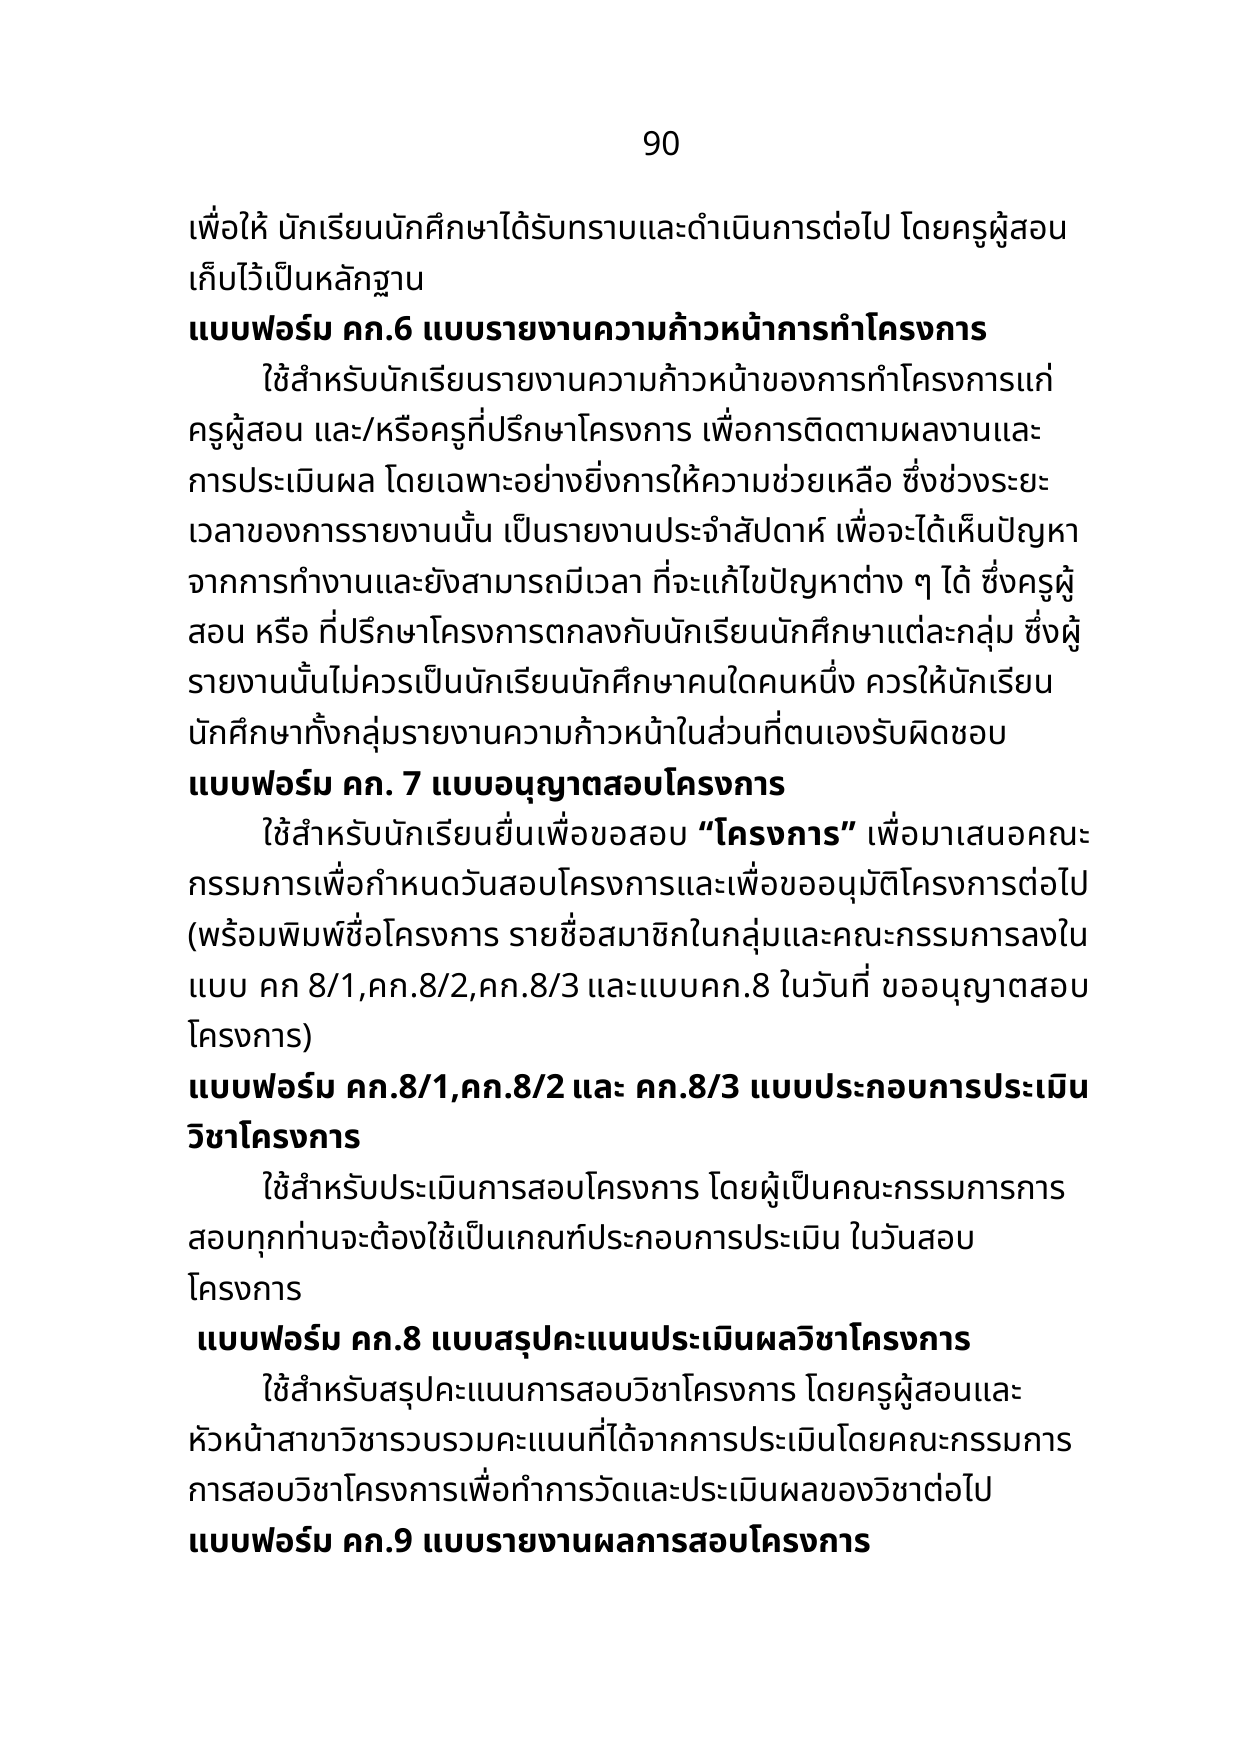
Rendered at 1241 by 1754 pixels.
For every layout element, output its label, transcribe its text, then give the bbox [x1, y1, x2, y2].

text แบบฟอร์ม คก.6 แบบรายงานความก้าวหน้าการทำโครงการ [187, 305, 1090, 356]
text แบบฟอร์ม คก. 7 แบบอนุญาตสอบโครงการ [187, 759, 1090, 810]
text ใช้สำหรับประเมินการสอบโครงการ โดยผู้เป็นคณะกรรมการการสอบทุกท่านจะต้องใช้เป็นเกณฑ์ประกอบการประเมิน ในวันสอบโครงการ [187, 1164, 1090, 1315]
text แบบฟอร์ม คก.8 แบบสรุปคะแนนประเมินผลวิชาโครงการ [187, 1315, 1090, 1366]
text ใช้สำหรับสรุปคะแนนการสอบวิชาโครงการ โดยครูผู้สอนและหัวหน้าสาขาวิชารวบรวมคะแนนที่ได้จากการประเมินโดยคณะกรรมการการสอบวิชาโครงการเพื่อทำการวัดและประเมินผลของวิชาต่อไป [187, 1366, 1090, 1517]
text แบบฟอร์ม คก.9 แบบรายงานผลการสอบโครงการ [187, 1517, 1090, 1567]
text แบบฟอร์ม คก.8/1,คก.8/2และ คก.8/3 แบบประกอบการประเมินวิชาโครงการ [187, 1063, 1090, 1164]
text ใช้สำหรับนักเรียนยื่นเพื่อขอสอบ “โครงการ” เพื่อมาเสนอคณะกรรมการเพื่อกำหนดวันสอบโครงการและเพื่อขออนุมัติโครงการต่อไป (พร้อมพิมพ์ชื่อโครงการ รายชื่อสมาชิกในกลุ่มและคณะกรรมการลงในแบบ คก8/1,คก.8/2,คก.8/3และแบบคก.8 ในวันที่ ขออนุญาตสอบโครงการ) [187, 810, 1090, 1063]
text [187, 204, 1090, 305]
text ใช้สำหรับนักเรียนรายงานความก้าวหน้าของการทำโครงการแก่ครูผู้สอน และ/หรือครูที่ปรึกษาโครงการ เพื่อการติดตามผลงานและการประเมินผล โดยเฉพาะอย่างยิ่งการให้ความช่วยเหลือ ซึ่งช่วงระยะเวลาของการรายงานนั้น เป็นรายงานประจำสัปดาห์ เพื่อจะได้เห็นปัญหาจากการทำงานและยังสามารถมีเวลา ที่จะแก้ไขปัญหาต่าง ๆ ได้ ซึ่งครูผู้สอน หรือ ที่ปรึกษาโครงการตกลงกับนักเรียนนักศึกษาแต่ละกลุ่ม ซึ่งผู้รายงานนั้นไม่ควรเป็นนักเรียนนักศึกษาคนใดคนหนึ่ง ควรให้นักเรียนนักศึกษาทั้งกลุ่มรายงานความก้าวหน้าในส่วนที่ตนเองรับผิดชอบ [187, 356, 1090, 759]
